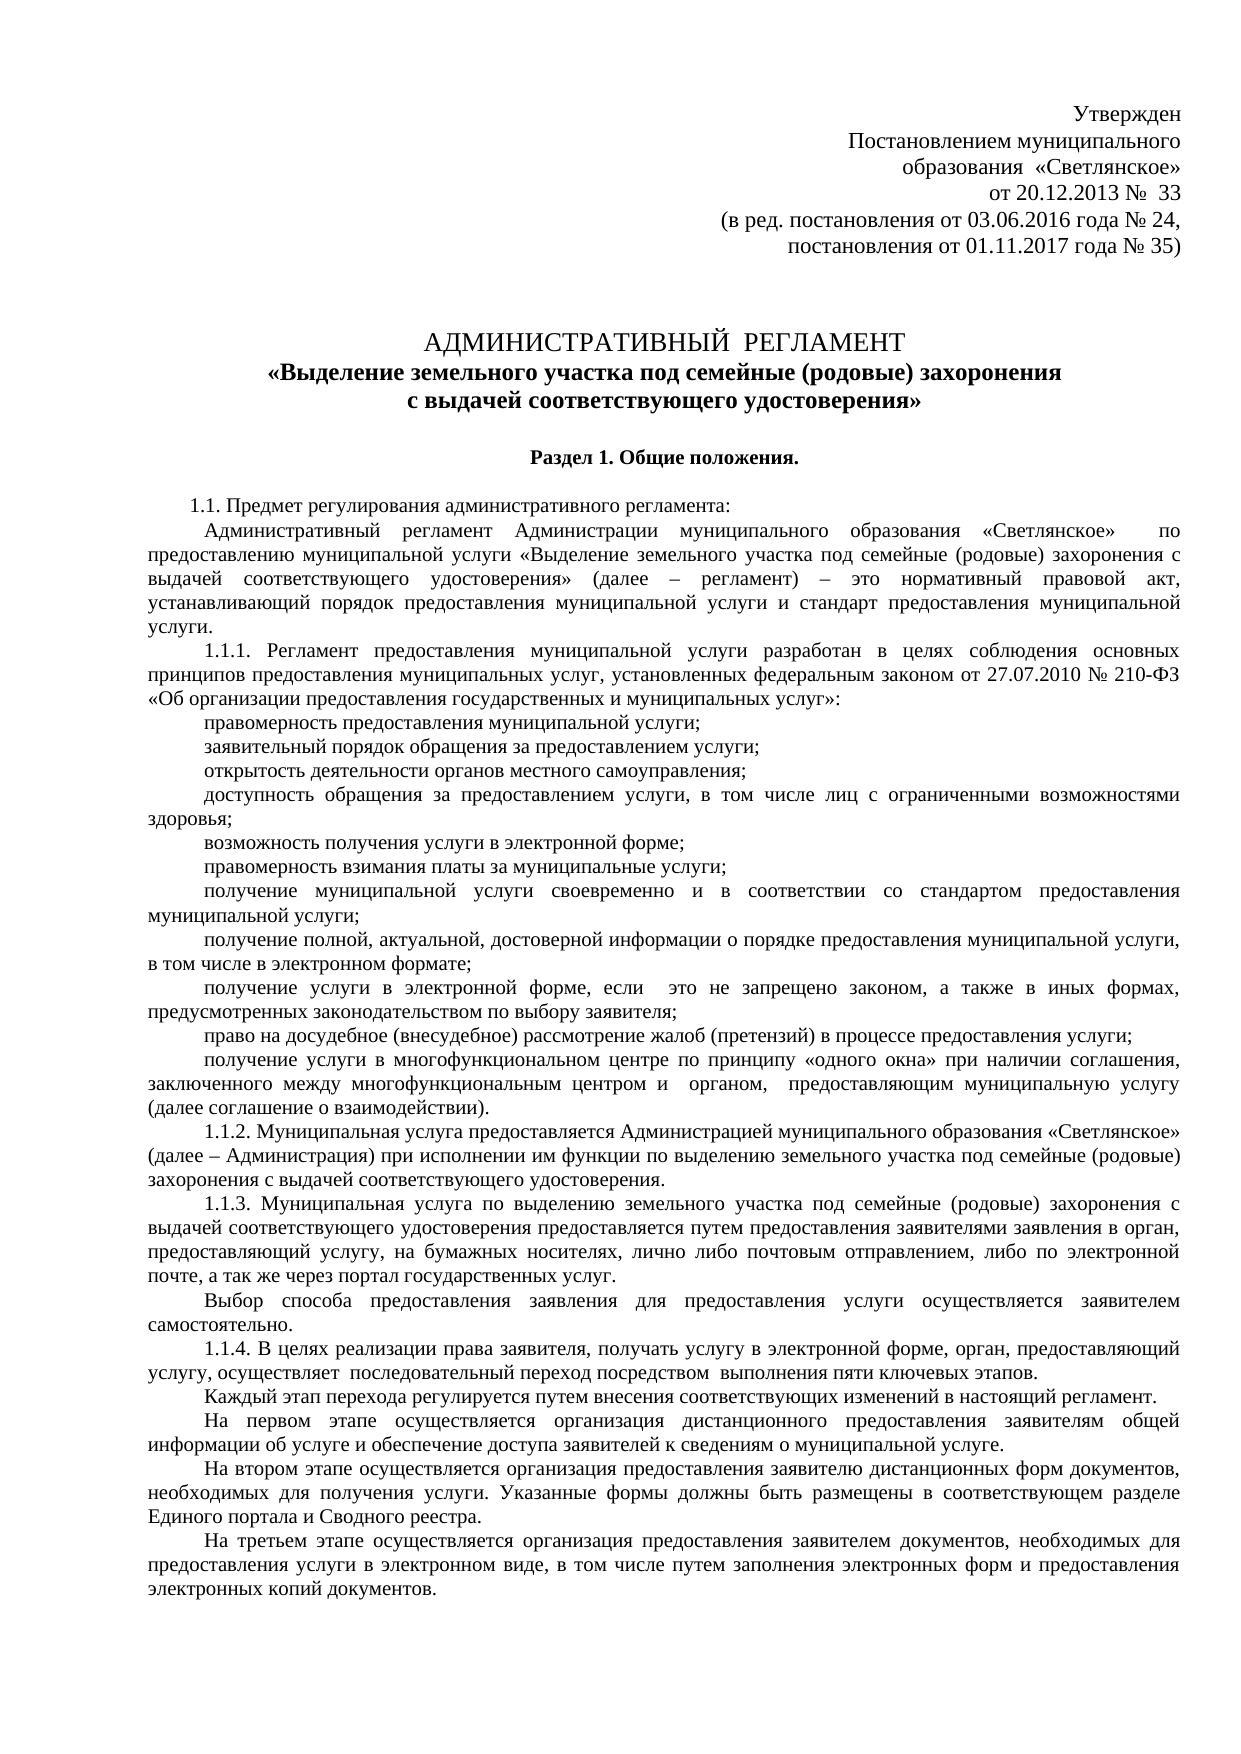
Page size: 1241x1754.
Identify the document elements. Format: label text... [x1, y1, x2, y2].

text правомерность взимания платы за муниципальные услуги; [148, 854, 1181, 878]
text На третьем этапе осуществляется организация предоставления заявителем документов, необходимых для предоставления услуги в электронном виде, в том числе путем заполнения электронных форм и предоставления электронных копий документов. [148, 1528, 1181, 1600]
text заявительный порядок обращения за предоставлением услуги; [148, 734, 1181, 758]
text возможность получения услуги в электронной форме; [148, 830, 1181, 854]
text с выдачей соответствующего удостоверения» [148, 386, 1181, 414]
text получение муниципальной услуги своевременно и в соответствии со стандартом предоставления муниципальной услуги; [148, 878, 1181, 927]
text (в ред. постановления от 03.06.2016 года № 24, [148, 206, 1181, 232]
text открытость деятельности органов местного самоуправления; [148, 758, 1181, 782]
text Утвержден [148, 100, 1181, 127]
text 1.1.2. Муниципальная услуга предоставляется Администрацией муниципального образования «Светлянское» (далее – Администрация) при исполнении им функции по выделению земельного участка под семейные (родовые) захоронения с выдачей соответствующего удостоверения. [148, 1119, 1182, 1191]
text Выбор способа предоставления заявления для предоставления услуги осуществляется заявителем самостоятельно. [148, 1287, 1181, 1336]
text Раздел 1. Общие положения. [148, 445, 1181, 469]
text образования «Светлянское» [148, 153, 1181, 179]
text правомерность предоставления муниципальной услуги; [148, 710, 1181, 734]
text Административный регламент Администрации муниципального образования «Светлянское» по предоставлению муниципальной услуги «Выделение земельного участка под семейные (родовые) захоронения с выдачей соответствующего удостоверения» (далее – регламент) – это нормативный правовой акт, устанавливающий порядок предоставления муниципальной услуги и стандарт предоставления муниципальной услуги. [148, 517, 1182, 638]
text На втором этапе осуществляется организация предоставления заявителю дистанционных форм документов, необходимых для получения услуги. Указанные формы должны быть размещены в соответствующем разделе Единого портала и Сводного реестра. [148, 1456, 1181, 1528]
text от 20.12.2013 № 33 [148, 179, 1181, 206]
text право на досудебное (внесудебное) рассмотрение жалоб (претензий) в процессе предоставления услуги; [148, 1023, 1181, 1047]
text Каждый этап перехода регулируется путем внесения соответствующих изменений в настоящий регламент. [148, 1384, 1181, 1408]
text получение услуги в электронной форме, если это не запрещено законом, а также в иных формах, предусмотренных законодательством по выбору заявителя; [148, 975, 1181, 1023]
text доступность обращения за предоставлением услуги, в том числе лиц с ограниченными возможностями здоровья; [148, 782, 1181, 830]
text 1.1.1. Регламент предоставления муниципальной услуги разработан в целях соблюдения основных принципов предоставления муниципальных услуг, установленных федеральным законом от 27.07.2010 № 210-ФЗ «Об организации предоставления государственных и муниципальных услуг»: [148, 638, 1181, 710]
text На первом этапе осуществляется организация дистанционного предоставления заявителям общей информации об услуге и обеспечение доступа заявителей к сведениям о муниципальной услуге. [148, 1408, 1181, 1456]
text постановления от 01.11.2017 года № 35) [148, 232, 1181, 258]
text «Выделение земельного участка под семейные (родовые) захоронения [148, 357, 1181, 386]
text получение полной, актуальной, достоверной информации о порядке предоставления муниципальной услуги, в том числе в электронном формате; [148, 927, 1181, 975]
text Постановлением муниципального [148, 127, 1181, 153]
text 1.1.3. Муниципальная услуга по выделению земельного участка под семейные (родовые) захоронения с выдачей соответствующего удостоверения предоставляется путем предоставления заявителями заявления в орган, предоставляющий услугу, на бумажных носителях, лично либо почтовым отправлением, либо по электронной почте, а так же через портал государственных услуг. [148, 1191, 1181, 1287]
text получение услуги в многофункциональном центре по принципу «одного окна» при наличии соглашения, заключенного между многофункциональным центром и органом, предоставляющим муниципальную услугу (далее соглашение о взаимодействии). [148, 1047, 1181, 1119]
text АДМИНИСТРАТИВНЫЙ РЕГЛАМЕНТ [148, 326, 1181, 357]
text 1.1. Предмет регулирования административного регламента: [148, 493, 1181, 517]
text 1.1.4. В целях реализации права заявителя, получать услугу в электронной форме, орган, предоставляющий услугу, осуществляет последовательный переход посредством выполнения пяти ключевых этапов. [148, 1336, 1181, 1384]
